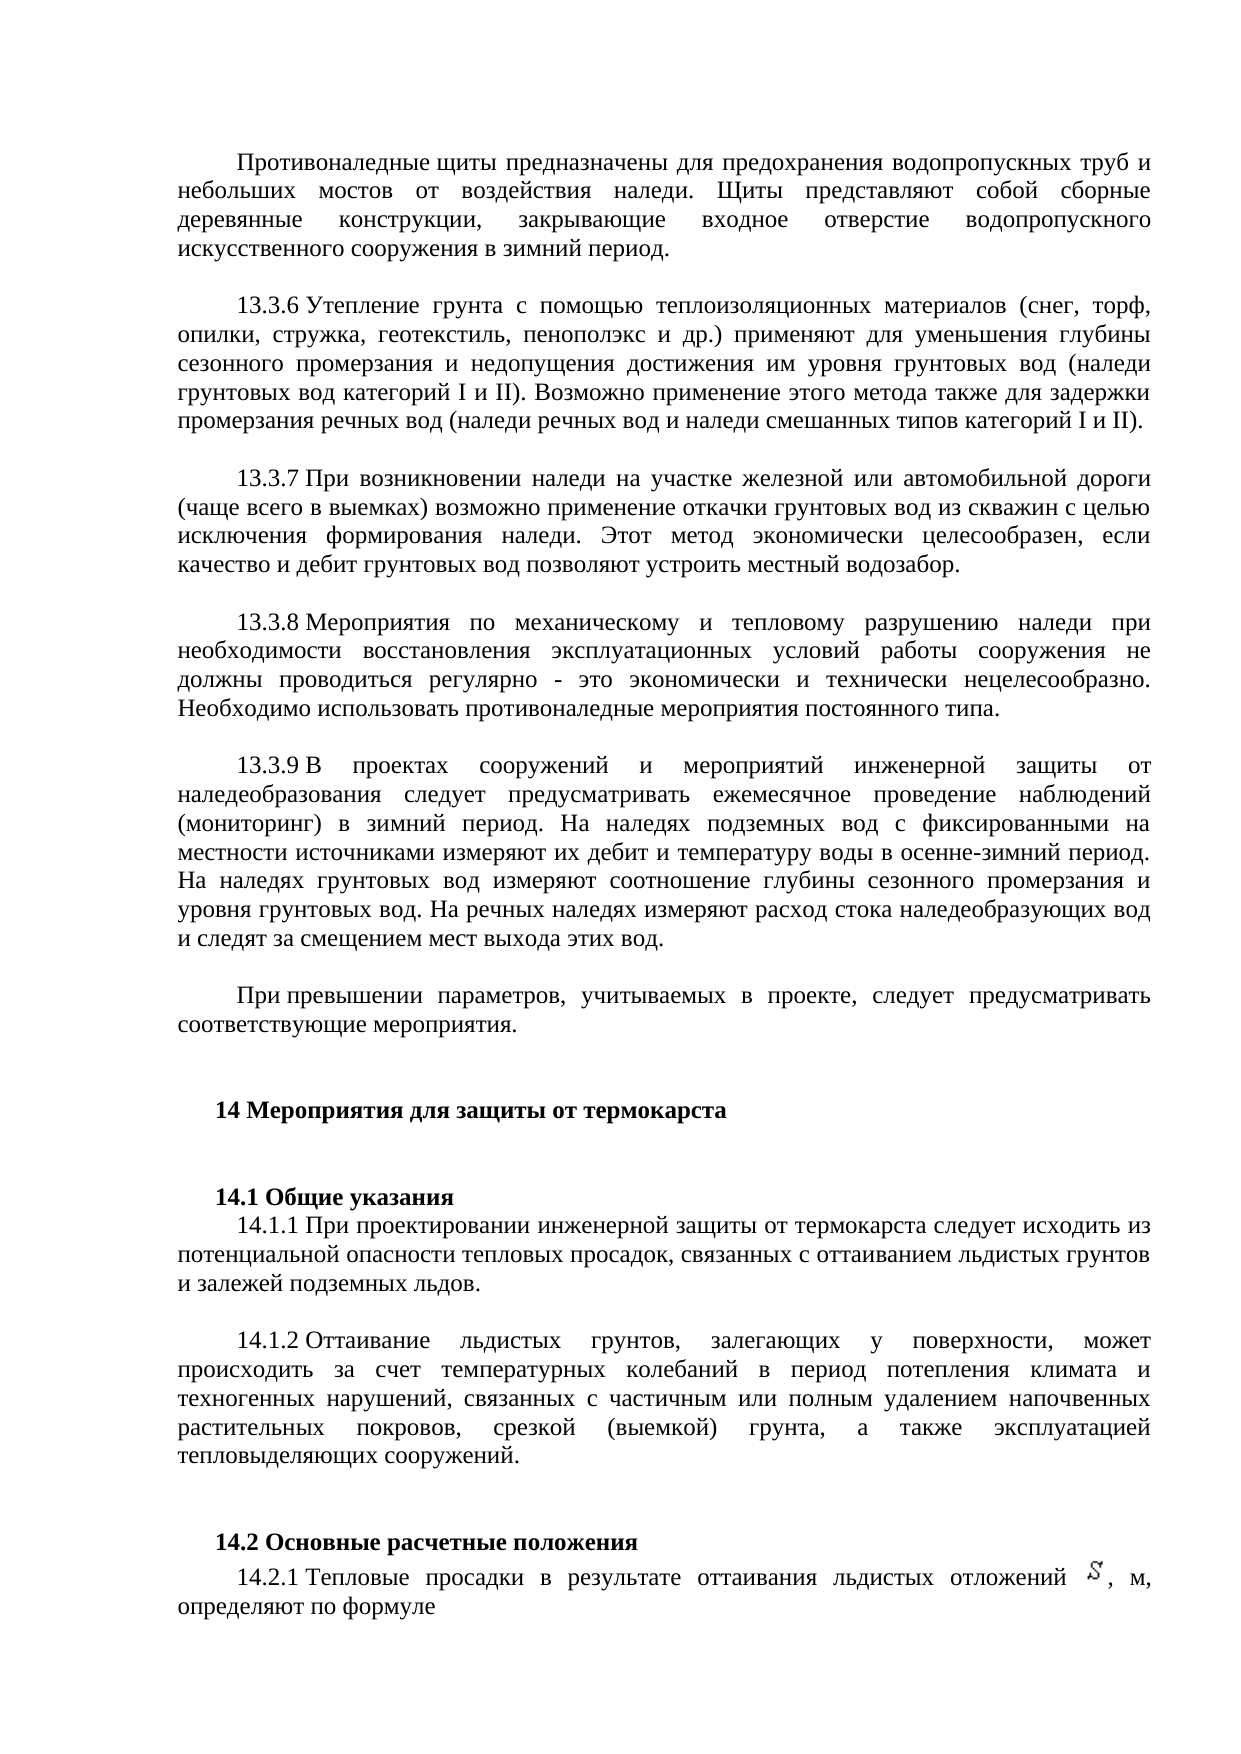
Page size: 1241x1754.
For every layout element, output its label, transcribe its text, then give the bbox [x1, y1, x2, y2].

text 14.1.1 При проектировании инженерной защиты от термокарста следует исходить из потенциальной опасности тепловых просадок, связанных с оттаиванием льдистых грунтов и залежей подземных льдов. [177, 1211, 1152, 1297]
text Противоналедные щиты предназначены для предохранения водопропускных труб и небольших мостов от воздействия наледи. Щиты представляют собой сборные деревянные конструкции, закрывающие входное отверстие водопропускного искусственного сооружения в зимний период. [177, 147, 1152, 262]
text 14.2.1 Тепловые просадки в результате оттаивания льдистых отложений , м, определяют по формуле [177, 1556, 1152, 1620]
text 13.3.6 Утепление грунта с помощью теплоизоляционных материалов (снег, торф, опилки, стружка, геотекстиль, пенополэкс и др.) применяют для уменьшения глубины сезонного промерзания и недопущения достижения им уровня грунтовых вод (наледи грунтовых вод категорий I и II). Возможно применение этого метода также для задержки промерзания речных вод (наледи речных вод и наледи смешанных типов категорий I и II). [177, 291, 1152, 434]
text 14.1 Общие указания [177, 1182, 1152, 1211]
text 14.1.2 Оттаивание льдистых грунтов, залегающих у поверхности, может происходить за счет температурных колебаний в период потепления климата и техногенных нарушений, связанных с частичным или полным удалением напочвенных растительных покровов, срезкой (выемкой) грунта, а также эксплуатацией тепловыделяющих сооружений. [177, 1326, 1152, 1469]
text 13.3.8 Мероприятия по механическому и тепловому разрушению наледи при необходимости восстановления эксплуатационных условий работы сооружения не должны проводиться регулярно - это экономически и технически нецелесообразно. Необходимо использовать противоналедные мероприятия постоянного типа. [177, 607, 1152, 722]
text При превышении параметров, учитываемых в проекте, следует предусматривать соответствующие мероприятия. [177, 981, 1152, 1038]
text 13.3.9 В проектах сооружений и мероприятий инженерной защиты от наледеобразования следует предусматривать ежемесячное проведение наблюдений (мониторинг) в зимний период. На наледях подземных вод с фиксированными на местности источниками измеряют их дебит и температуру воды в осенне-зимний период. На наледях грунтовых вод измеряют соотношение глубины сезонного промерзания и уровня грунтовых вод. На речных наледях измеряют расход стока наледеобразующих вод и следят за смещением мест выхода этих вод. [177, 751, 1152, 952]
picture [1083, 1555, 1108, 1586]
text 14.2 Основные расчетные положения [177, 1527, 1152, 1556]
text 13.3.7 При возникновении наледи на участке железной или автомобильной дороги (чаще всего в выемках) возможно применение откачки грунтовых вод из скважин с целью исключения формирования наледи. Этот метод экономически целесообразен, если качество и дебит грунтовых вод позволяют устроить местный водозабор. [177, 463, 1152, 578]
text 14 Мероприятия для защиты от термокарста [177, 1096, 1152, 1124]
